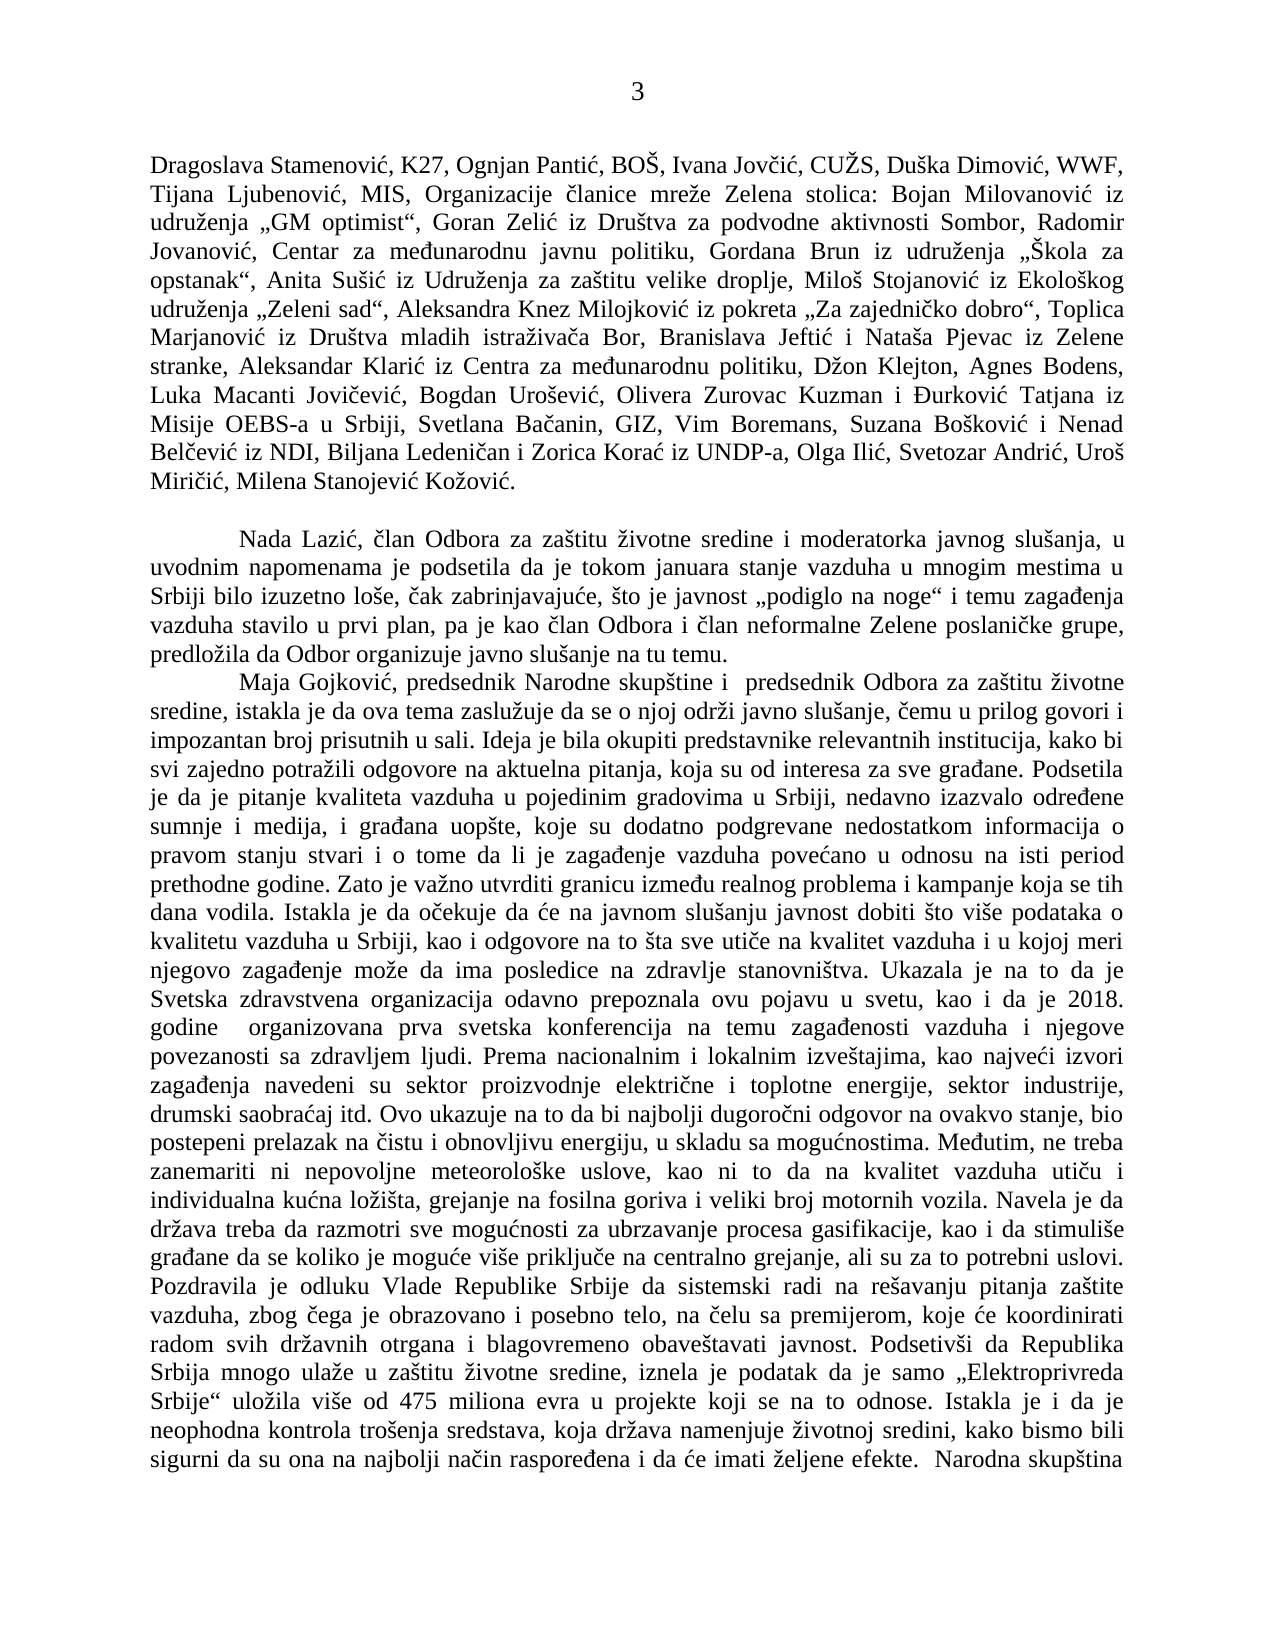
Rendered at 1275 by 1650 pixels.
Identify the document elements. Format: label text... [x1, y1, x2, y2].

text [150, 150, 1125, 495]
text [150, 667, 1125, 1472]
text Nada Lazić, član Odbora za zaštitu životne sredine i moderatorka javnog slušanja, u uvodnim napomenama je podsetila da je tokom januara stanje vazduha u mnogim mestima u Srbiji bilo izuzetno loše, čak zabrinjavajuće, što je javnost „podiglo na noge“ i temu zagađenja vazduha stavilo u prvi plan, pa je kao član Odbora i član neformalne Zelene poslaničke grupe, predložila da Odbor organizuje javno slušanje na tu temu. [150, 524, 1125, 667]
